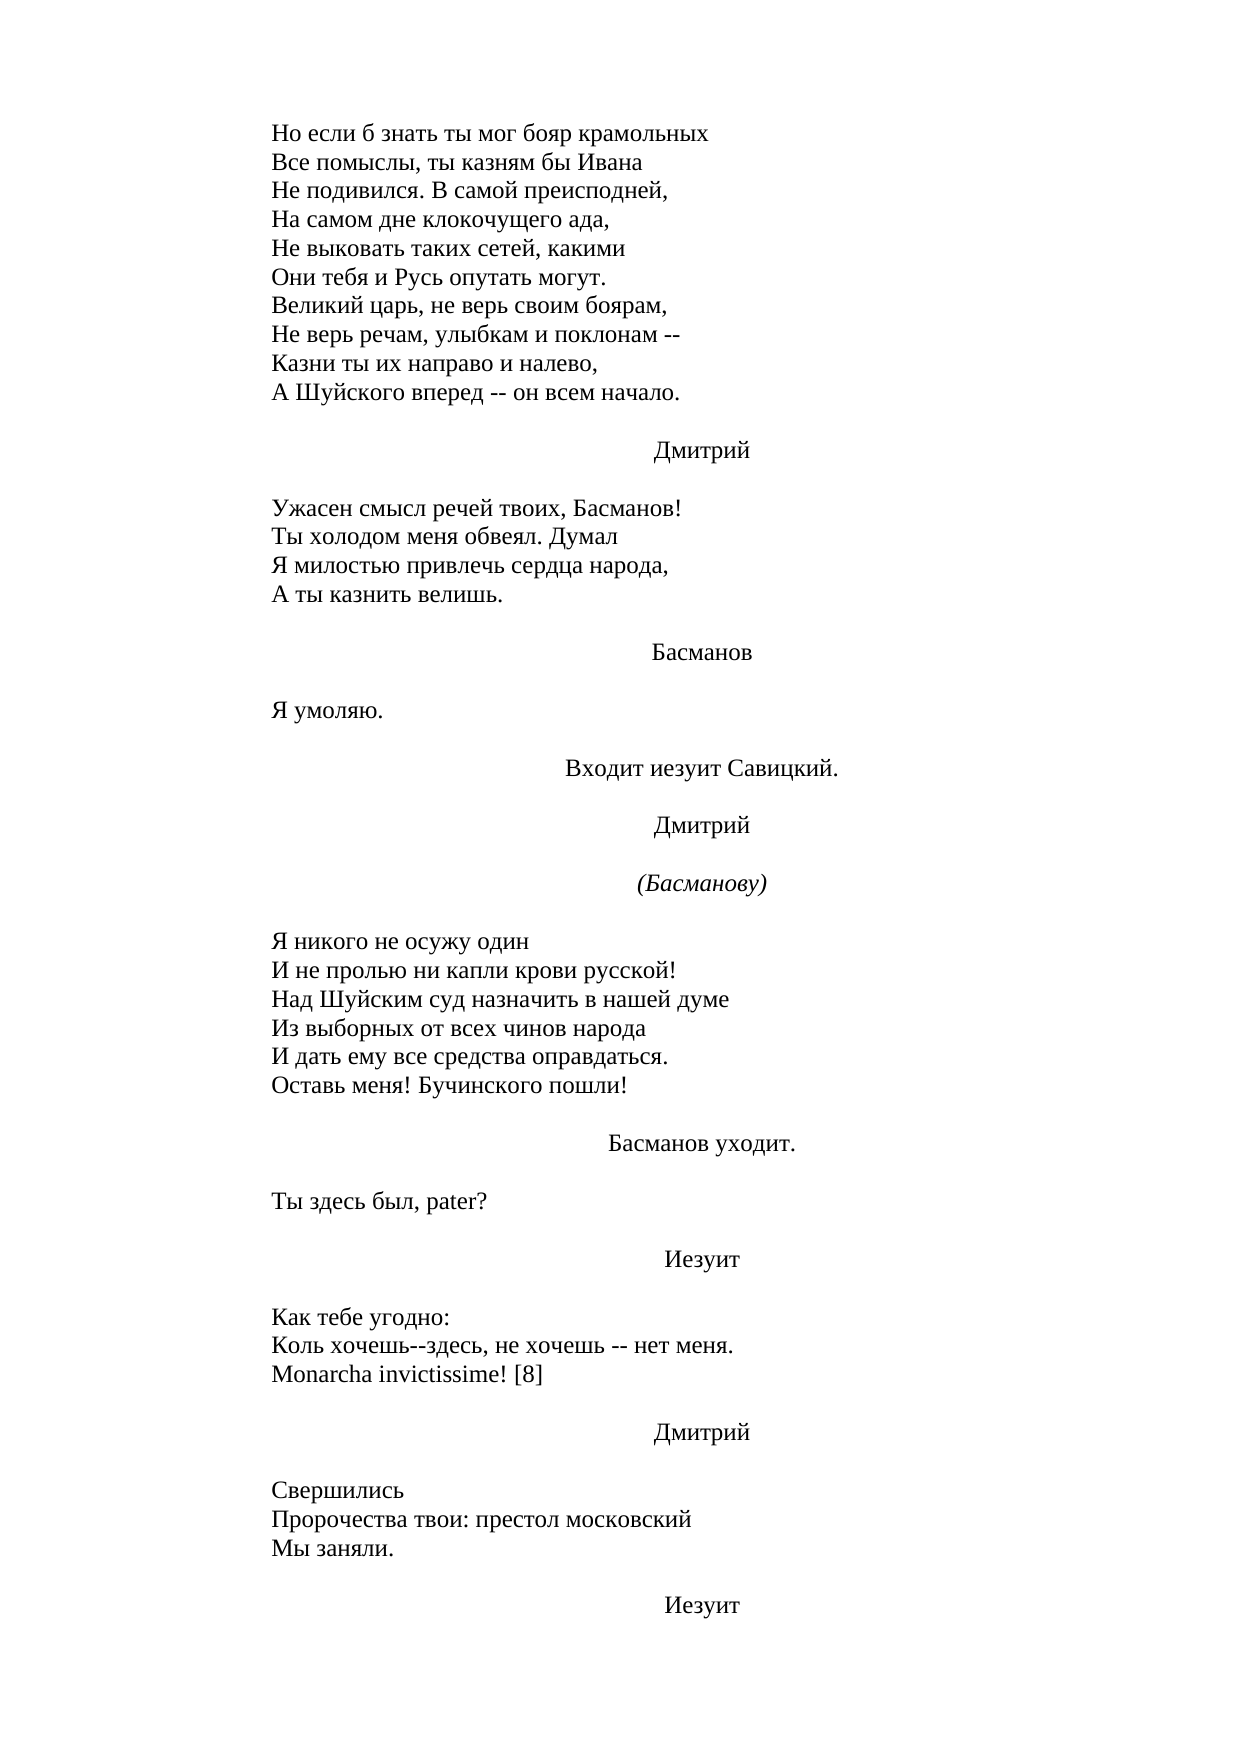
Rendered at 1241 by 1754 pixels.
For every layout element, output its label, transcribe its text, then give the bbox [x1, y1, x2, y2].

text Из выборных от всех чинов народа [252, 1013, 1152, 1041]
text Свершились [252, 1475, 1152, 1504]
text Коль хочешь--здесь, не хочешь -- нет меня. [252, 1331, 1152, 1359]
text Пророчества твои: престол московский [252, 1504, 1152, 1533]
text Не выковать таких сетей, какими [252, 233, 1152, 262]
text Не подивился. В самой преисподней, [252, 176, 1152, 204]
text Я умоляю. [252, 695, 1152, 723]
text Ты здесь был, pater? [252, 1186, 1152, 1215]
text И дать ему все средства оправдаться. [252, 1041, 1152, 1070]
text А ты казнить велишь. [252, 579, 1152, 608]
text Над Шуйским суд назначить в нашей думе [252, 984, 1152, 1013]
text Но если б знать ты мог бояр крамольных [252, 118, 1152, 147]
text Великий царь, не верь своим боярам, [252, 291, 1152, 319]
text Monarcha invictissime! [8] [252, 1359, 1152, 1388]
text Ужасен смысл речей твоих, Басманов! [252, 493, 1152, 521]
text Басманов уходит. [252, 1128, 1152, 1157]
text Входит иезуит Савицкий. [252, 753, 1152, 781]
text (Басманову) [252, 868, 1152, 897]
text Не верь речам, улыбкам и поклонам -- [252, 319, 1152, 348]
text И не пролью ни капли крови русской! [252, 955, 1152, 984]
text Я никого не осужу один [252, 926, 1152, 955]
text Дмитрий [252, 1417, 1152, 1446]
text Дмитрий [252, 435, 1152, 463]
text Я милостью привлечь сердца народа, [252, 550, 1152, 579]
text Они тебя и Русь опутать могут. [252, 262, 1152, 291]
text Оставь меня! Бучинского пошли! [252, 1070, 1152, 1099]
text На самом дне клокочущего ада, [252, 204, 1152, 233]
text Иезуит [252, 1591, 1152, 1619]
text Иезуит [252, 1244, 1152, 1273]
text Мы заняли. [252, 1533, 1152, 1561]
text Басманов [252, 637, 1152, 666]
text А Шуйского вперед -- он всем начало. [252, 377, 1152, 406]
text Все помыслы, ты казням бы Ивана [252, 147, 1152, 176]
text Дмитрий [252, 811, 1152, 839]
text Казни ты их направо и налево, [252, 348, 1152, 377]
text Как тебе угодно: [252, 1302, 1152, 1331]
text Ты холодом меня обвеял. Думал [252, 521, 1152, 550]
